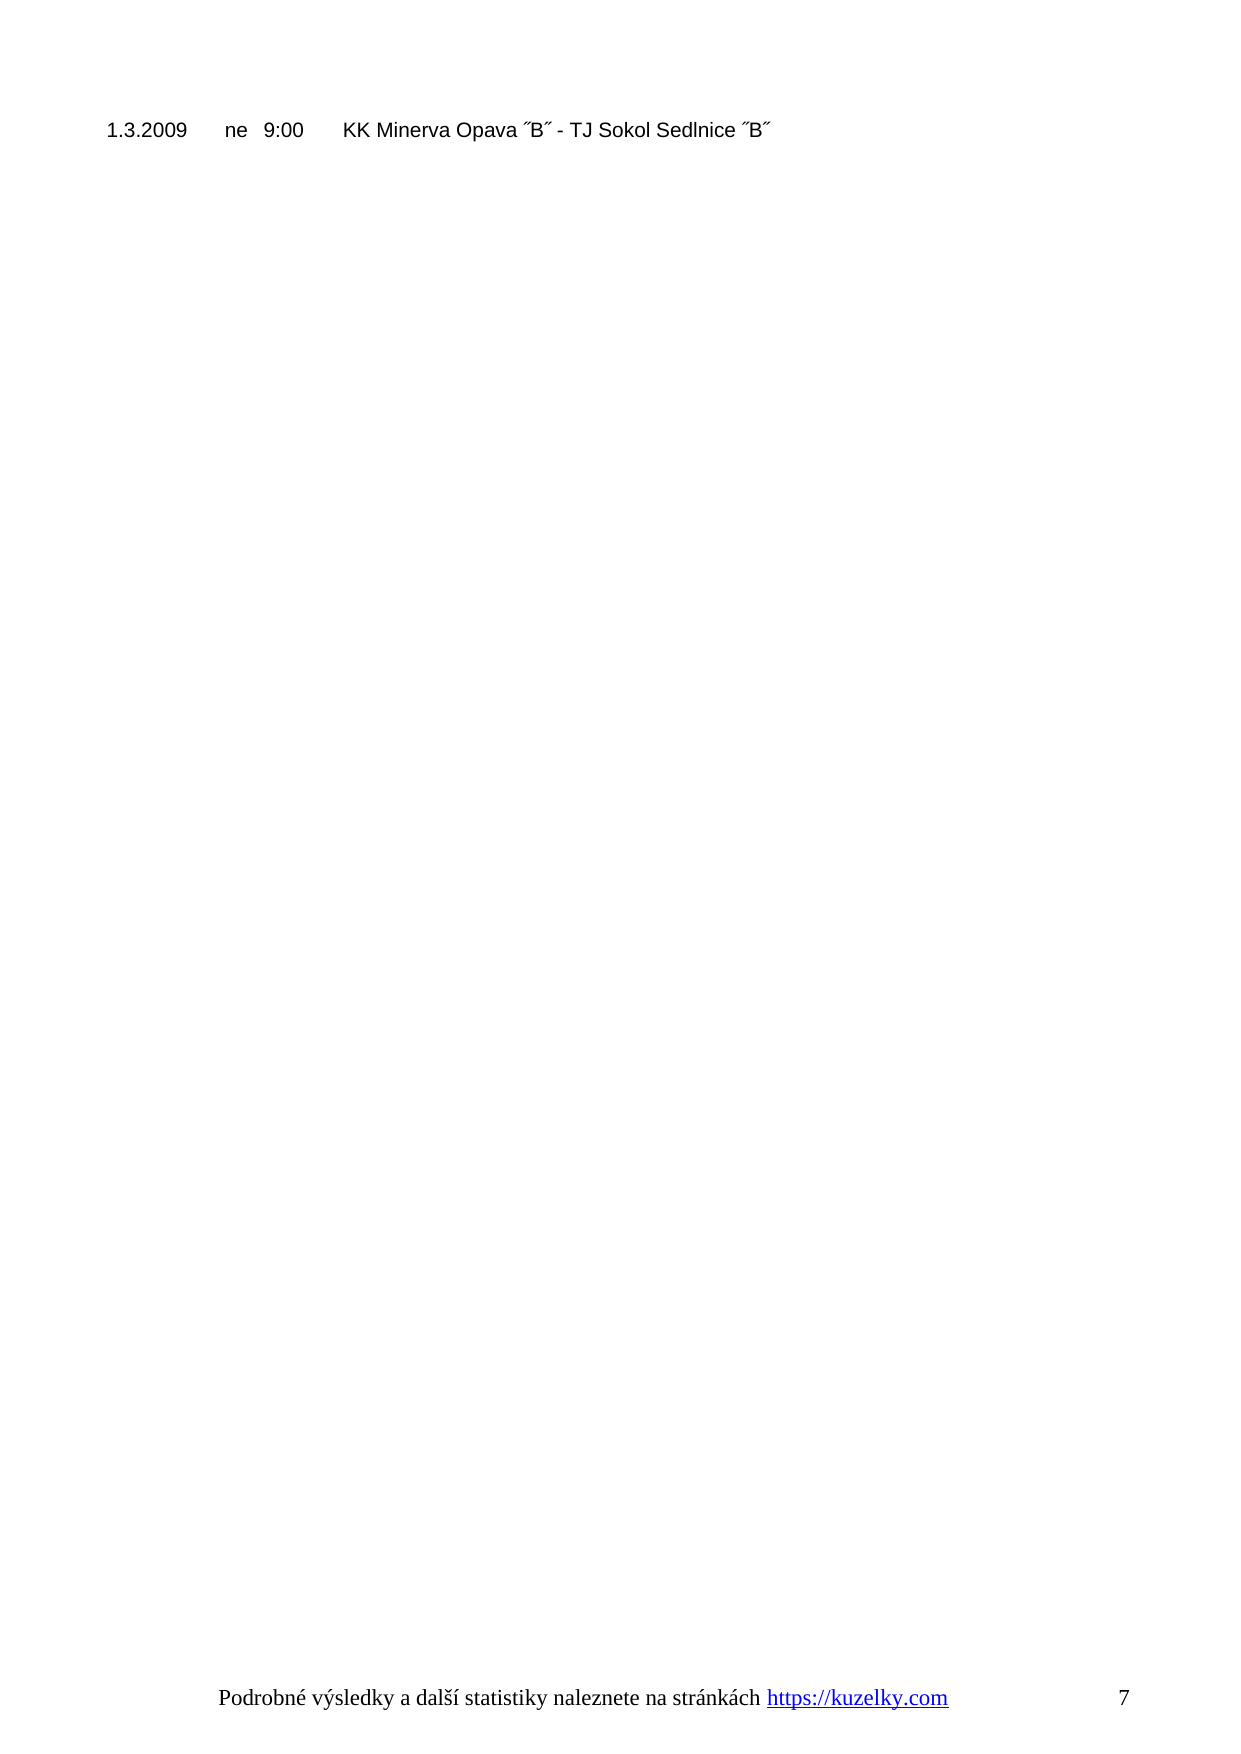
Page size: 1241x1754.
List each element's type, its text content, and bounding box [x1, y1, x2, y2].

text 1.3.2009 ne 9:00 KK Minerva Opava ˝B˝ - TJ Sokol Sedlnice ˝B˝ [106, 118, 1134, 142]
